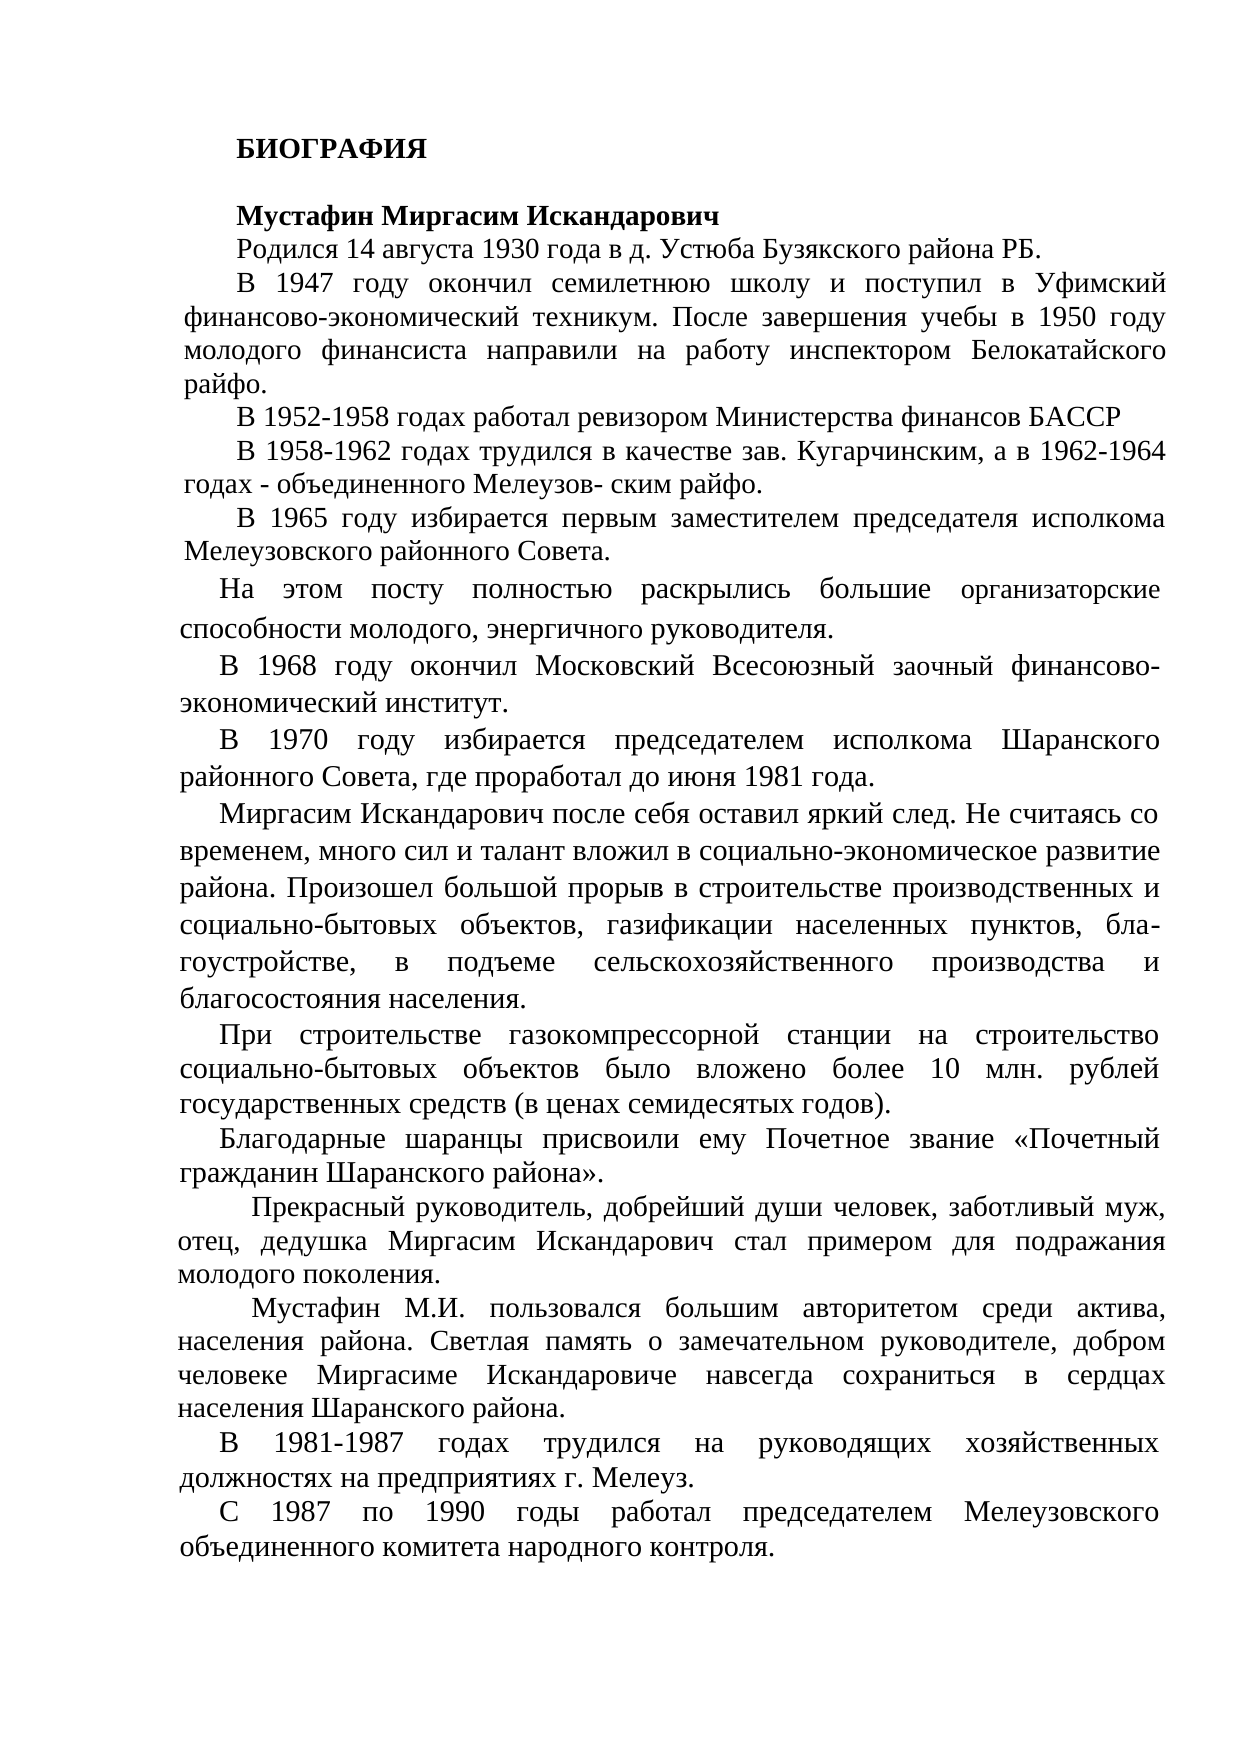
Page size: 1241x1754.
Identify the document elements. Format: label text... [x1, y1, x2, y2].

text Родился 14 августа 1930 года в д. Устюба Бузякского района РБ. [207, 232, 1167, 265]
text В 1952-1958 годах работал ревизором Министерства финансов БАССР [183, 399, 1167, 433]
text Мустафин Миргасим Искандарович [133, 198, 1167, 232]
text В 1968 году окончил Московский Всесоюзный заочный финансово-экономический институт. [179, 646, 1160, 720]
text В 1947 году окончил семилетнюю школу и поступил в Уфимский финансово-экономический техникум. После завершения учебы в 1950 году молодого финансиста направили на работу инспектором Белокатайского райфо. [183, 265, 1167, 399]
text Миргасим Искандарович после себя оставил яркий след. Не считаясь со временем, много сил и талант вложил в социально-экономическое развитие района. Произошел большой прорыв в строительстве производственных и социально-бытовых объектов, газификации населенных пунктов, благоустройстве, в подъеме сельскохозяйственного производства и благосостояния населения. [179, 794, 1160, 1016]
text Мустафин М.И. пользовался большим авторитетом среди актива, населения района. Светлая память о замечательном руководителе, добром человеке Миргасиме Искандаровиче навсегда сохраниться в сердцах населения Шаранского района. [177, 1290, 1167, 1424]
text В 1981-1987 годах трудился на руководящих хозяйственных должностях на предприятиях г. Мелеуз. [179, 1424, 1160, 1493]
text При строительстве газокомпрессорной станции на строительство социально-бытовых объектов было вложено более 10 млн. рублей государственных средств (в ценах семидесятых годов). [179, 1016, 1160, 1120]
text В 1970 году избирается председателем исполкома Шаранского районного Совета, где проработал до июня 1981 года. [179, 720, 1160, 794]
text В 1965 году избирается первым заместителем председателя исполкома Мелеузовского районного Совета. [183, 500, 1167, 567]
text Прекрасный руководитель, добрейший души человек, заботливый муж, отец, дедушка Миргасим Искандарович стал примером для подражания молодого поколения. [177, 1189, 1167, 1290]
text В 1958-1962 годах трудился в качестве зав. Кугарчинским, а в 1962-1964 годах - объединенного Мелеузов- ским райфо. [183, 433, 1167, 500]
text С 1987 по 1990 годы работал председателем Мелеузовского объединенного комитета народного контроля. [179, 1493, 1160, 1563]
text На этом посту полностью раскрылись большие организаторские способности молодого, энергичного руководителя. [179, 567, 1160, 646]
text Благодарные шаранцы присвоили ему Почетное звание «Почетный гражданин Шаранского района». [179, 1120, 1160, 1189]
text БИОГРАФИЯ [133, 131, 1167, 164]
